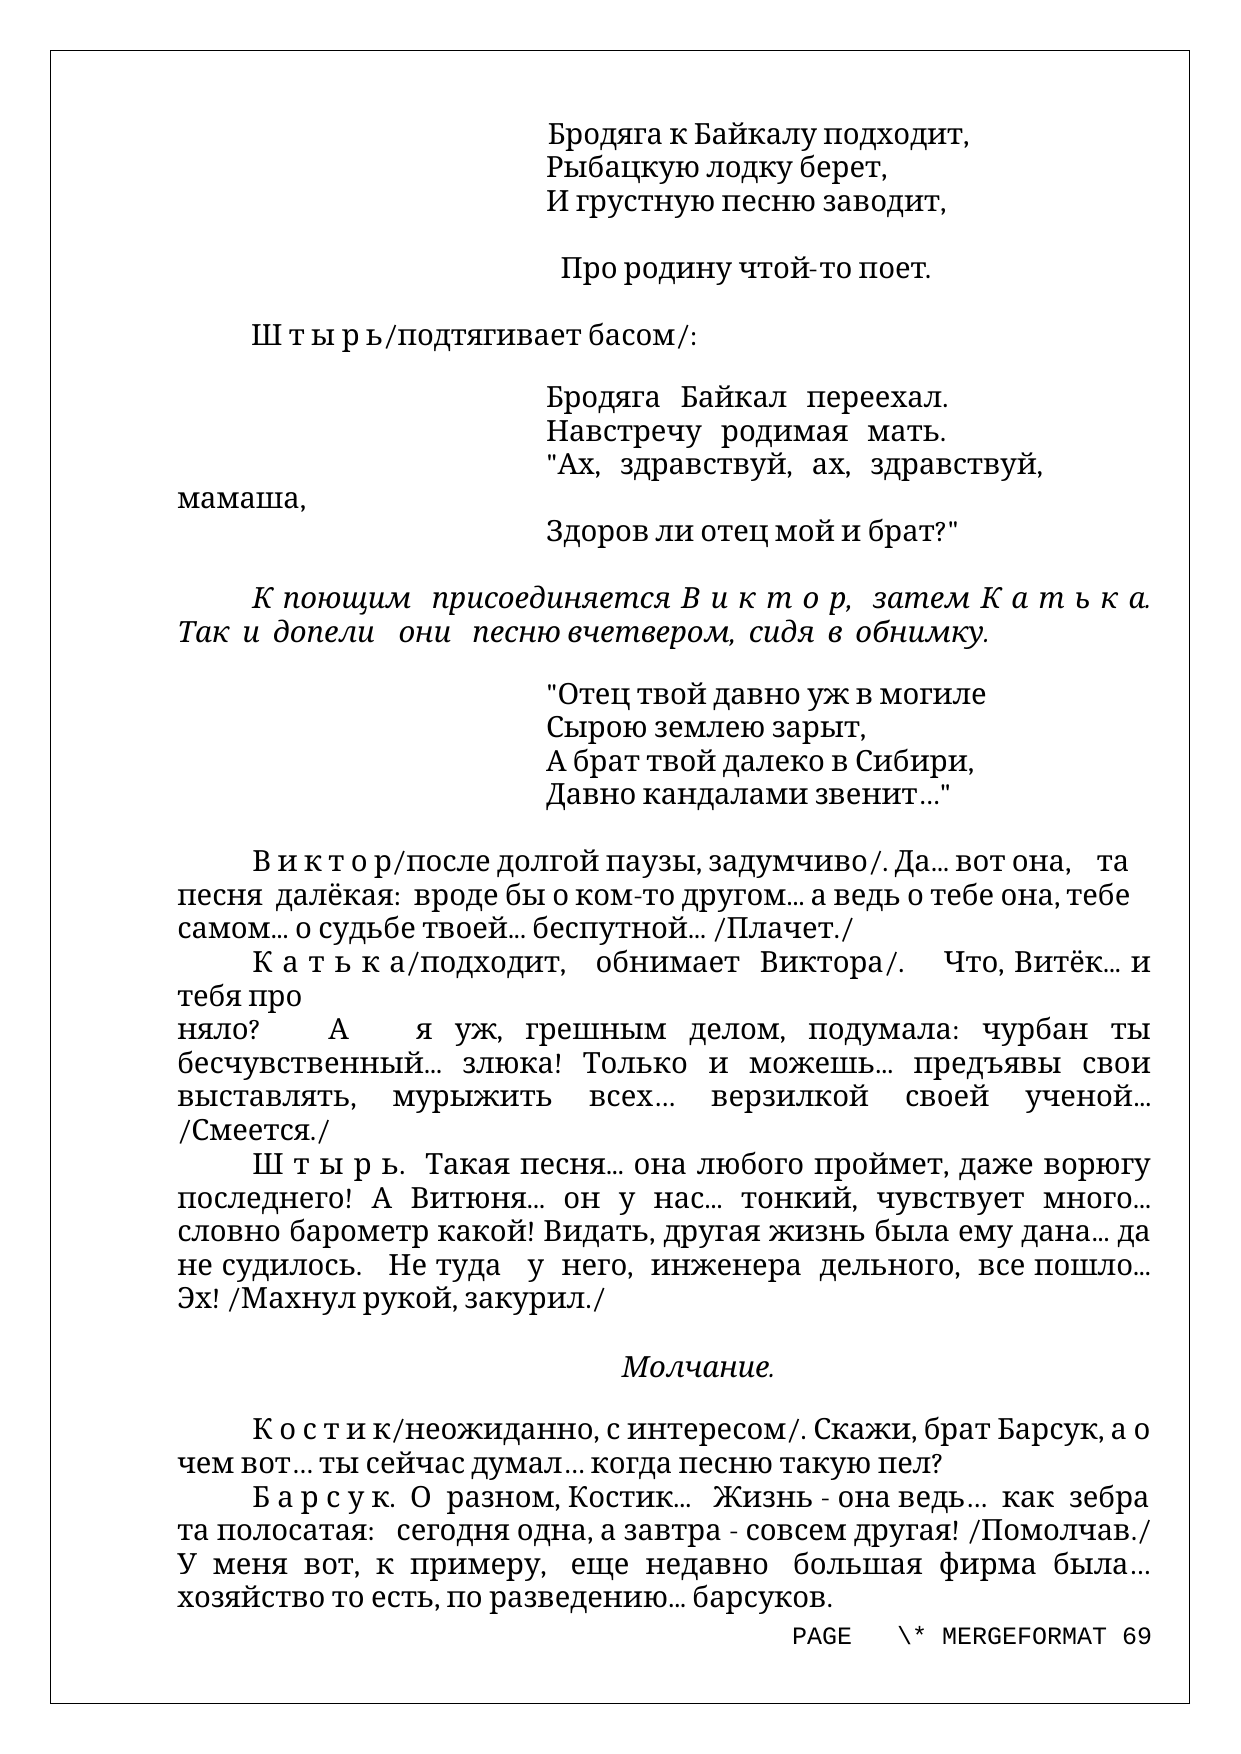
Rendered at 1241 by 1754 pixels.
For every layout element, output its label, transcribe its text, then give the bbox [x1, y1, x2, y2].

text Про родину чтой-то поет. Ш т ы р ь/подтягивает басом/: [177, 252, 1152, 353]
text "Отец твой давно уж в могиле Сырою землею зарыт, А брат твой далеко в Сибири, Давно кандалами звенит…" [177, 678, 1152, 812]
text няло? А я уж, грешным делом, подумала: чурбан ты бесчувственный... злюка! Только и можешь... предъявы свои выставлять, мурыжить всех… верзилкой своей ученой... /Смеется./ [177, 1013, 1152, 1147]
text Молчание. [547, 1351, 1152, 1384]
text Бродяга к Байкалу подходит, Рыбацкую лодку берет, И грустную песню заводит, [177, 118, 1152, 252]
text Б а р с у к. О разном, Костик... Жизнь - она ведь… как зебра та полосатая: сегодня одна, а завтра - совсем другая! /Помолчав./ У меня вот, к примеру, еще недавно большая фирма была… хозяйство то есть, по разведению... барсуков. [177, 1481, 1152, 1615]
text К о с т и к/неожиданно, с интересом/. Скажи, брат Барсук, а о чем вот… ты сейчас думал… когда песню такую пел? [177, 1413, 1152, 1480]
text К поющим присоединяется В и к т о р, затем К а т ь к а. Так и допели они песню вчетвером, сидя в обнимку. [177, 582, 1152, 649]
text В и к т о р/после долгой паузы, задумчиво/. Да... вот она, та песня далёкая: вроде бы о ком-то другом... а ведь о тебе она, тебе самом... о судьбе твоей... беспутной... /Плачет./ [177, 846, 1152, 946]
text Бродяга Байкал переехал. Навстречу родимая мать. "Ах, здравствуй, ах, здравствуй, мамаша, Здоров ли отец мой и брат?" [177, 381, 1152, 582]
text К а т ь к а/подходит, обнимает Виктора/. Что, Витёк... и тебя про [177, 946, 1152, 1013]
text Ш т ы р ь. Такая песня... она любого проймет, даже ворюгу последнего! А Витюня... он у нас... тонкий, чувствует много... словно барометр какой! Видать, другая жизнь была ему дана... да не судилось. Не туда у него, инженера дельного, все пошло... Эх! /Махнул рукой, закурил./ [177, 1148, 1152, 1316]
